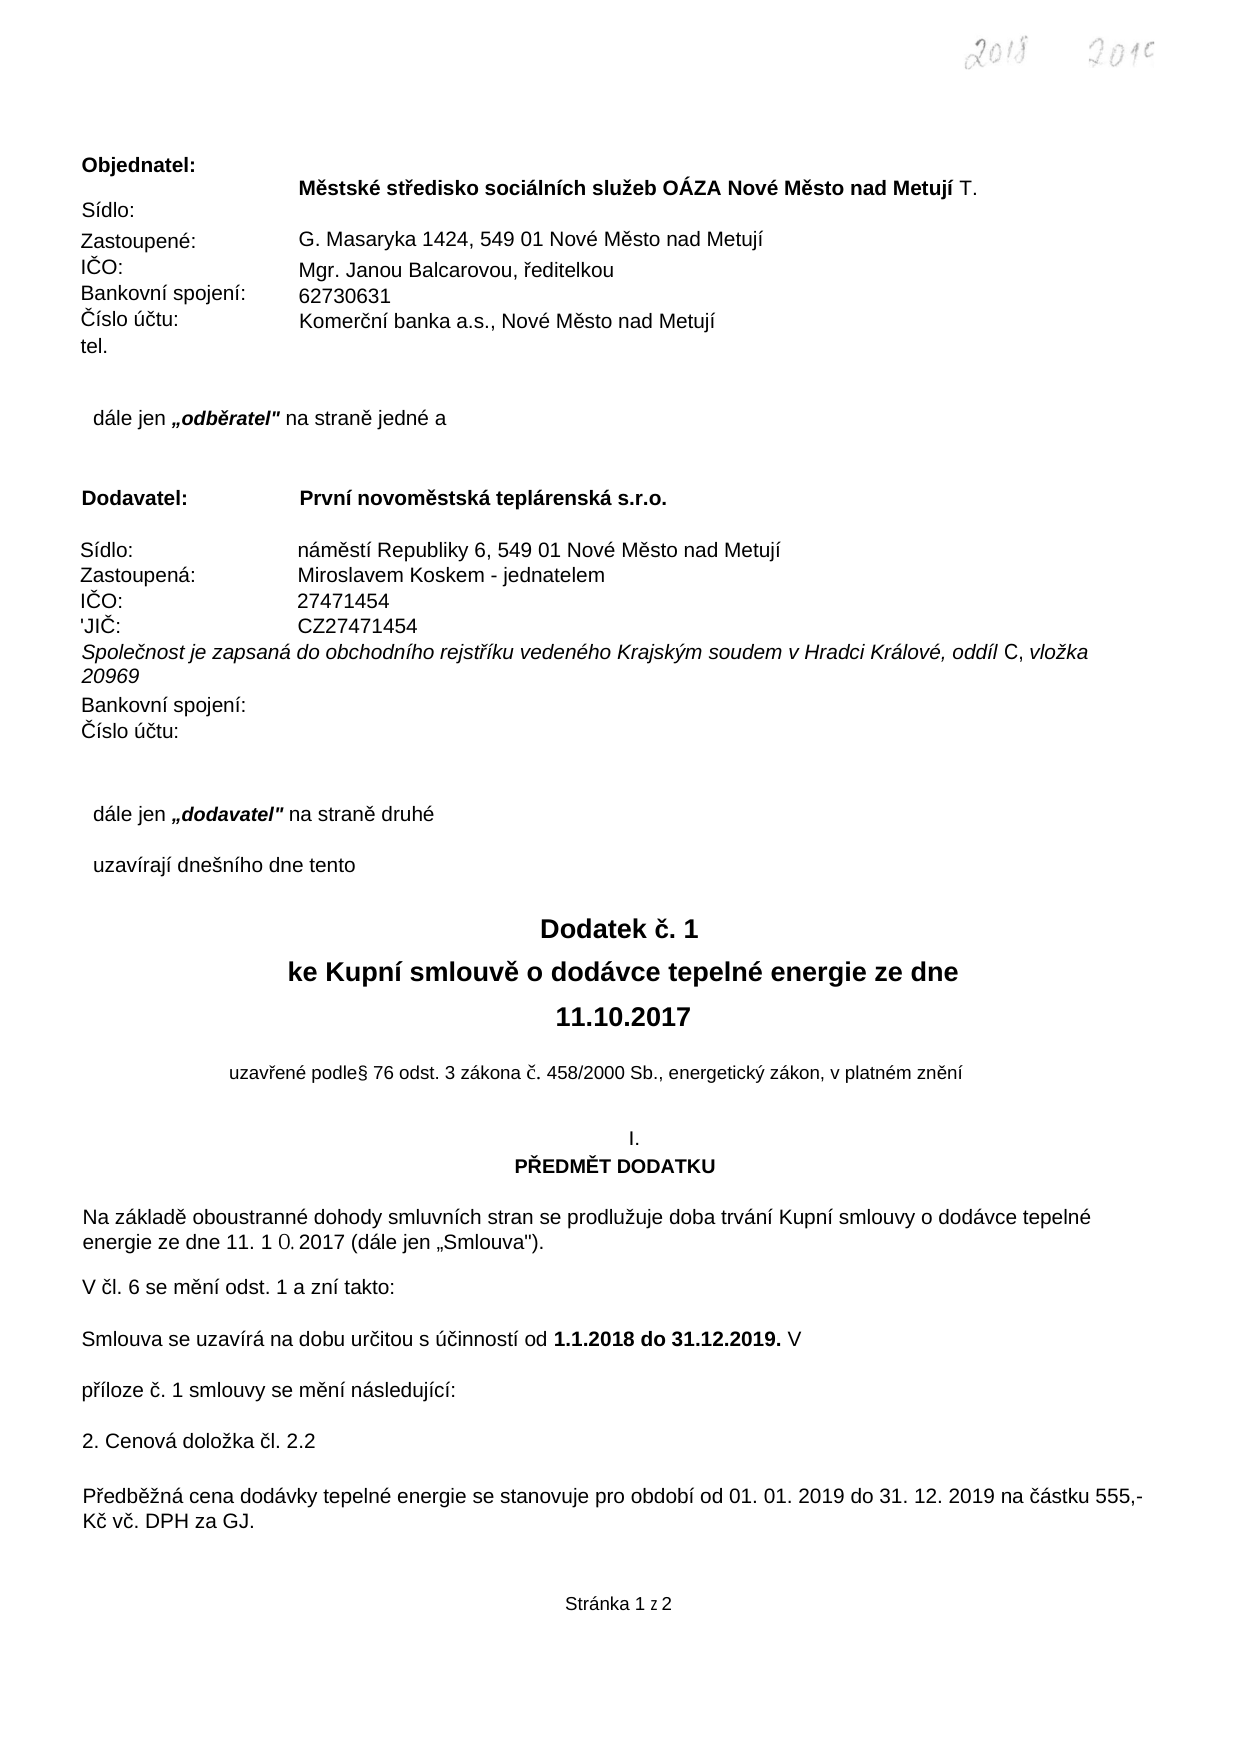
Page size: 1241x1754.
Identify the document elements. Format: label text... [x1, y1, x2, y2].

text Zastoupená: Miroslavem Koskem - jednatelem [80, 563, 1151, 588]
text 62730631 [298, 283, 1003, 309]
text Dodatek č. 1 [540, 915, 1151, 945]
text dále jen „dodavatel" na straně druhé uzavírají dnešního dne tento [93, 780, 459, 883]
text Bankovní spojení: [80, 279, 256, 306]
text dále jen „odběratel" na straně jedné a [93, 384, 459, 436]
text Číslo účtu: tel. [80, 306, 183, 358]
text Zastoupené: [80, 228, 256, 254]
text 2. Cenová doložka čl. 2.2 [82, 1408, 1164, 1459]
text Sídlo: [81, 177, 256, 228]
text Bankovní spojení: [81, 692, 254, 718]
text Mgr. Janou Balcarovou, ředitelkou [298, 257, 1003, 283]
text uzavřené podle§ 76 odst. 3 zákona č. 458/2000 Sb., energetický zákon, v platném znění [229, 1061, 1151, 1084]
text IČO: [80, 254, 256, 279]
text Předběžná cena dodávky tepelné energie se stanovuje pro období od 01. 01. 2019 do 31. 12. 2019 na částku 555,- Kč vč. DPH za GJ. [82, 1484, 1163, 1533]
text Sídlo: náměstí Republiky 6, 549 01 Nové Město nad Metují [80, 538, 1151, 563]
text ke Kupní smlouvě o dodávce tepelné energie ze dne 11.10.2017 [251, 945, 995, 1036]
text IČO: 27471454 [80, 588, 1151, 613]
text Společnost je zapsaná do obchodního rejstříku vedeného Krajským soudem v Hradci Králové, oddíl C, vložka 20969 [81, 640, 1151, 688]
text Městské středisko sociálních služeb OÁZA Nové Město nad Metují T. G. Masaryka 1424, 549 01 Nové Město nad Metují [298, 154, 1003, 257]
text Dodavatel: [81, 486, 193, 510]
text Komerční banka a.s., Nové Město nad Metují [299, 309, 744, 334]
text Číslo účtu: [81, 718, 254, 744]
text Na základě oboustranné dohody smluvních stran se prodlužuje doba trvání Kupní smlouvy o dodávce tepelné energie ze dne 11. 1 O. 2017 (dále jen „Smlouva"). [82, 1205, 1163, 1254]
picture [1088, 36, 1155, 68]
text První novoměstská teplárenská s.r.o. [299, 487, 694, 510]
text Objednatel: [81, 153, 256, 177]
text I. [628, 1128, 1164, 1150]
text Smlouva se uzavírá na dobu určitou s účinností od 1.1.2018 do 31.12.2019. V příloze č. 1 smlouvy se mění následující: [81, 1305, 848, 1408]
text V čl. 6 se mění odst. 1 a zní takto: [82, 1254, 1164, 1305]
text Stránka 1 z 2 [565, 1593, 1151, 1615]
picture [962, 33, 1029, 70]
text 'JIČ: CZ27471454 [80, 613, 1151, 639]
text PŘEDMĚT DODATKU [514, 1150, 1164, 1180]
